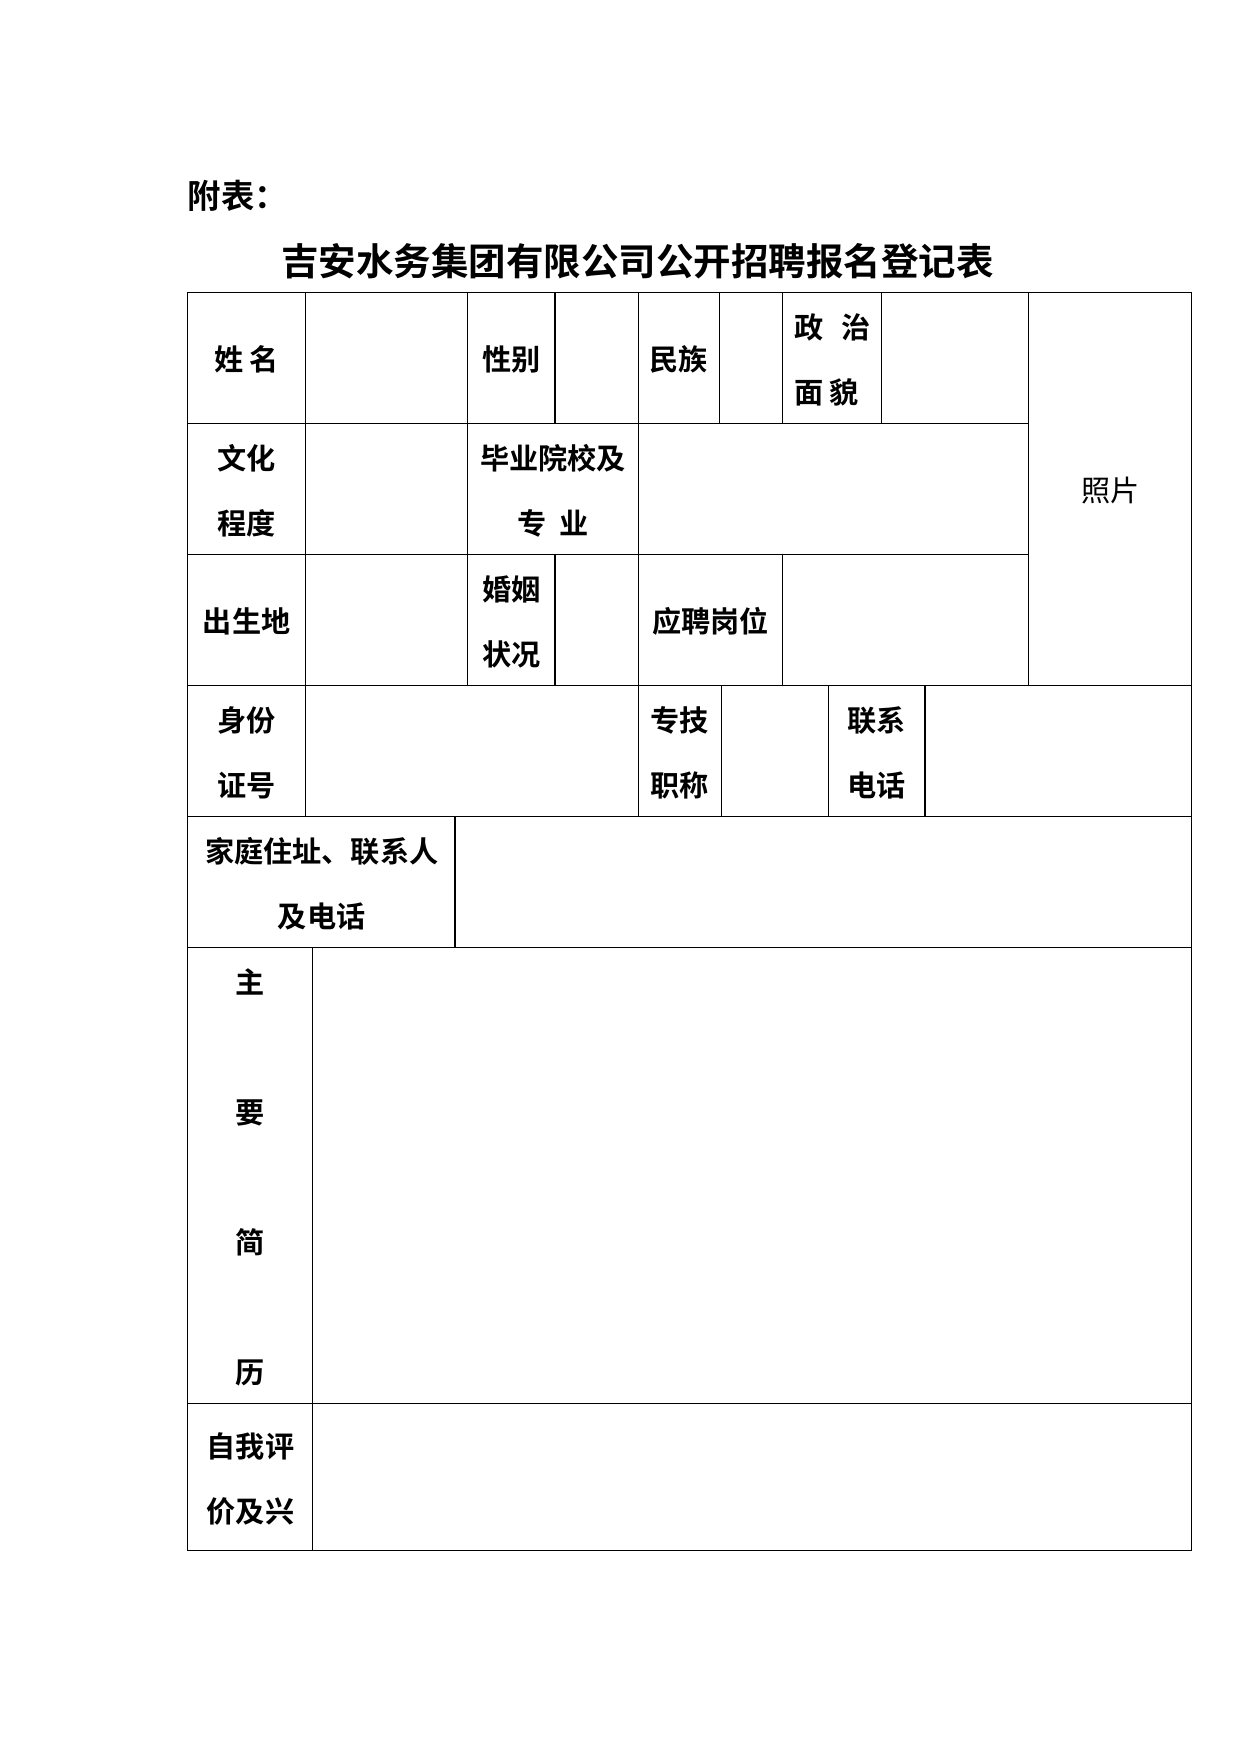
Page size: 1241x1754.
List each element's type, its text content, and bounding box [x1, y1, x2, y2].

table_header 照片 [1029, 293, 1191, 685]
text 吉安水务集团有限公司公开招聘报名登记表 [187, 227, 1053, 292]
table_cell 联系 电话 [829, 686, 924, 816]
table_header 政治面 貌 [783, 293, 881, 423]
text 附表： [187, 162, 1053, 227]
table_header 民族 [639, 293, 719, 423]
table_header [306, 293, 467, 423]
table_cell 婚姻 状况 [468, 555, 554, 685]
table_cell 出生地 [188, 555, 305, 685]
table_cell 文化 程度 [188, 424, 305, 554]
table_cell [313, 1404, 1191, 1550]
table_cell [306, 555, 467, 685]
table_header 姓 名 [188, 293, 305, 423]
table_header [556, 293, 638, 423]
table_cell 毕业院校及专 业 [468, 424, 638, 554]
table_cell [313, 948, 1191, 1403]
table_cell 身份 证号 [188, 686, 305, 816]
table_cell [783, 555, 1028, 685]
table_cell [639, 424, 1028, 554]
table_header 性别 [468, 293, 554, 423]
table_cell [456, 817, 1191, 947]
table_cell [722, 686, 828, 816]
table_header [882, 293, 1028, 423]
table_cell 专技职称 [639, 686, 721, 816]
table_cell [926, 686, 1191, 816]
table_header [720, 293, 782, 423]
table_cell 自我评价及兴趣特长 [188, 1404, 312, 1550]
table_cell 应聘岗位 [639, 555, 782, 685]
table_cell 家庭住址、联系人及电话 [188, 817, 454, 947]
table_cell [306, 686, 638, 816]
table_cell [306, 424, 467, 554]
table_cell [556, 555, 638, 685]
table_cell 主 要 简 历 [188, 948, 312, 1403]
